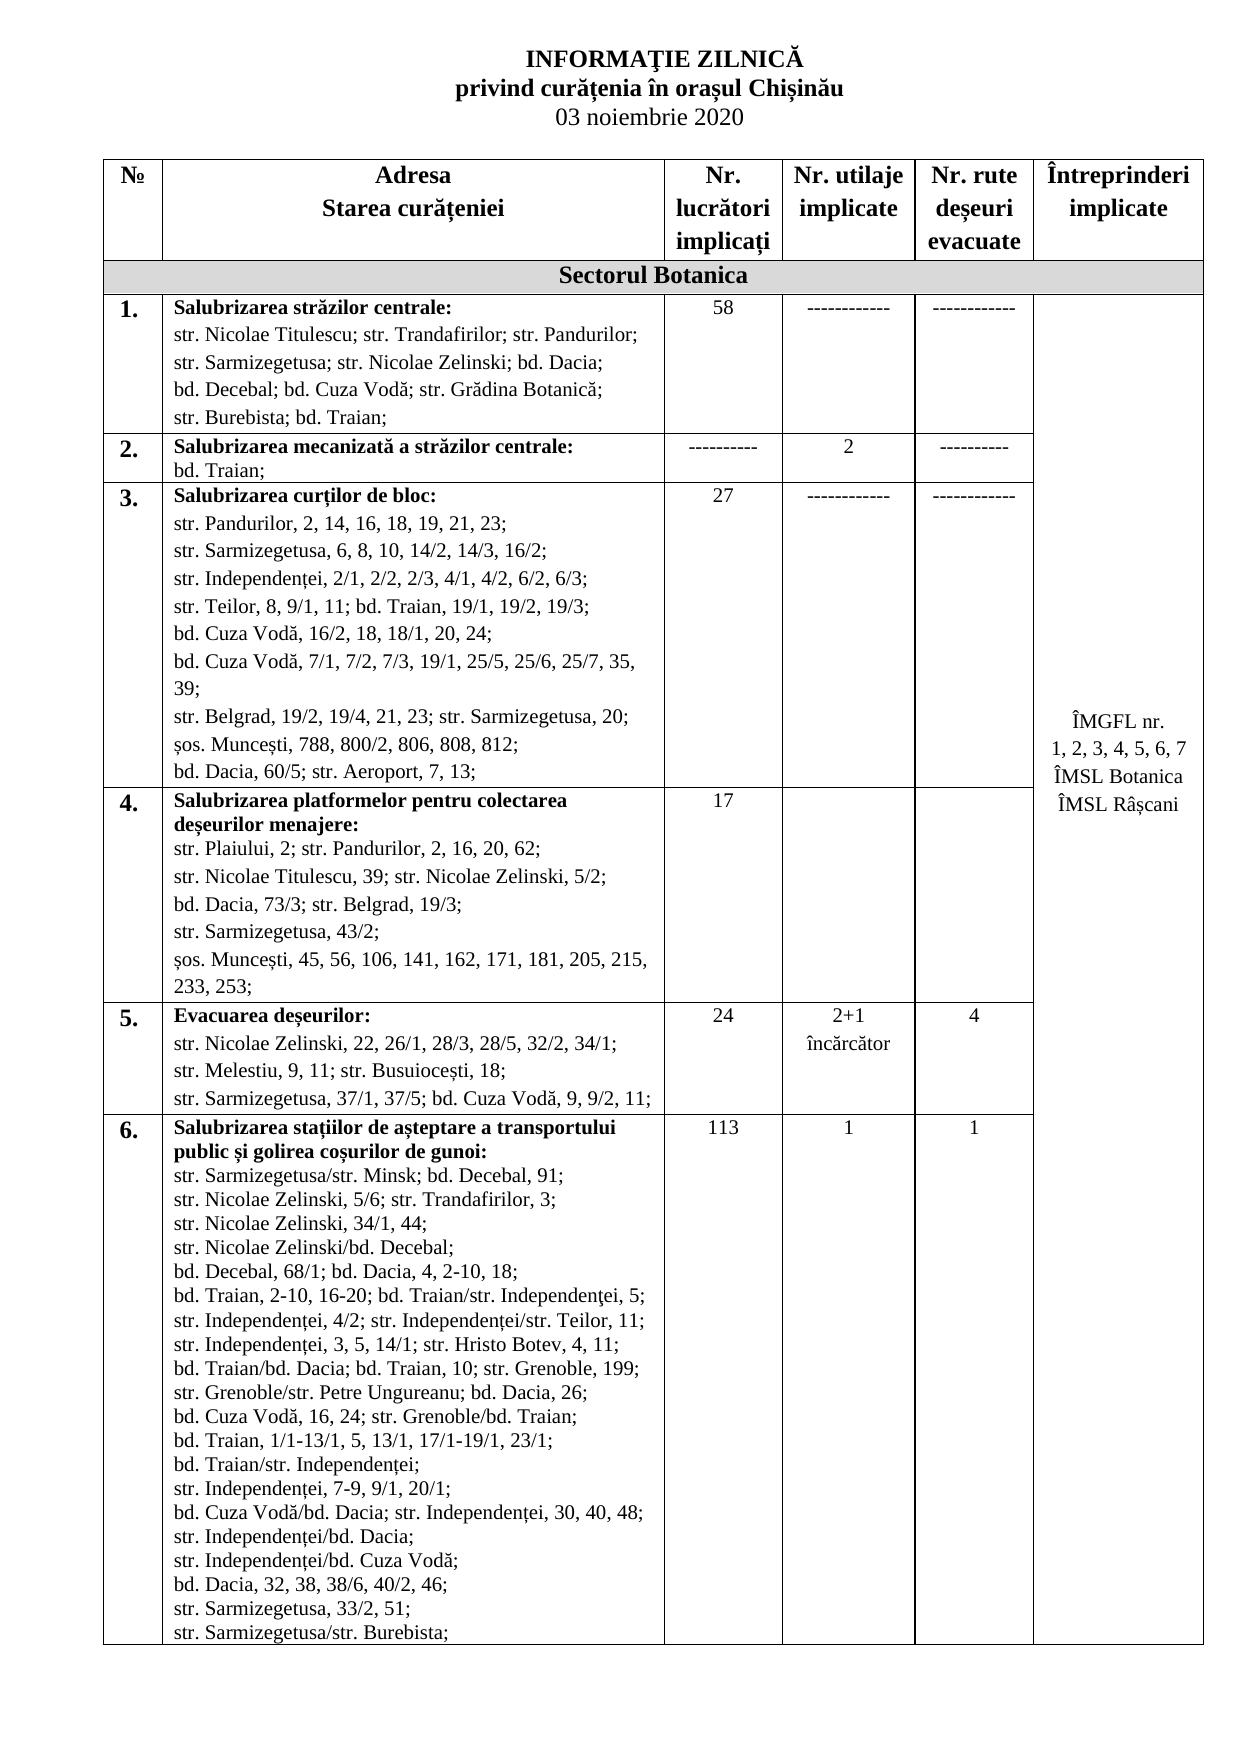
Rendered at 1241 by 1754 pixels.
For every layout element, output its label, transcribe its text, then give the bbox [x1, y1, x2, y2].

table_cell ------------ [783, 483, 914, 787]
table_cell 24 [665, 1003, 782, 1114]
table_header Întreprinderi implicate [1034, 160, 1203, 259]
table_cell Salubrizarea curților de bloc: str. Pandurilor, 2, 14, 16, 18, 19, 21, 23; str. Sarmizegetusa, 6, 8, 10, 14/2, 14/3, 16/2; str. Independenței, 2/1, 2/2, 2/3, 4/1, 4/2, 6/2, 6/3; str. Teilor, 8, 9/1, 11; bd. Traian, 19/1, 19/2, 19/3; bd. Cuza Vodă, 16/2, 18, 18/1, 20, 24; bd. Cuza Vodă, 7/1, 7/2, 7/3, 19/1, 25/5, 25/6, 25/7, 35, 39; str. Belgrad, 19/2, 19/4, 21, 23; str. Sarmizegetusa, 20; șos. Muncești, 788, 800/2, 806, 808, 812; bd. Dacia, 60/5; str. Aeroport, 7, 13; [163, 483, 664, 787]
table_header Nr. utilaje implicate [783, 160, 914, 259]
table_cell Salubrizarea mecanizată a străzilor centrale: bd. Traian; [163, 434, 664, 482]
table_cell ------------ [783, 295, 914, 433]
table_cell 2+1 încărcător [783, 1003, 914, 1114]
table_cell 2 [783, 434, 914, 482]
table_cell [104, 483, 162, 787]
table_cell 113 [665, 1115, 782, 1644]
table_cell ---------- [665, 434, 782, 482]
table_cell 17 [665, 788, 782, 1002]
table_cell 27 [665, 483, 782, 787]
table_header Nr. lucrători implicați [665, 160, 782, 259]
text privind curățenia în orașul Chișinău [148, 73, 1152, 102]
table_cell ------------ [916, 295, 1033, 433]
text INFORMAŢIE ZILNICĂ [177, 44, 1152, 73]
table_header Nr. rute deșeuri evacuate [916, 160, 1033, 259]
table_cell 58 [665, 295, 782, 433]
table_cell Salubrizarea străzilor centrale: str. Nicolae Titulescu; str. Trandafirilor; str. Pandurilor; str. Sarmizegetusa; str. Nicolae Zelinski; bd. Dacia; bd. Decebal; bd. Cuza Vodă; str. Grădina Botanică; str. Burebista; bd. Traian; [163, 295, 664, 433]
table_cell [916, 788, 1033, 1002]
table_header Adresa Starea curățeniei [163, 160, 664, 259]
table_cell 4 [916, 1003, 1033, 1114]
table_header № [104, 160, 162, 259]
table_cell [163, 1115, 664, 1644]
table_cell Salubrizarea platformelor pentru colectarea deșeurilor menajere: str. Plaiului, 2; str. Pandurilor, 2, 16, 20, 62; str. Nicolae Titulescu, 39; str. Nicolae Zelinski, 5/2; bd. Dacia, 73/3; str. Belgrad, 19/3; str. Sarmizegetusa, 43/2; șos. Muncești, 45, 56, 106, 141, 162, 171, 181, 205, 215, 233, 253; [163, 788, 664, 1002]
table_cell ÎMGFL nr. 1, 2, 3, 4, 5, 6, 7 ÎMSL Botanica ÎMSL Râșcani [1034, 295, 1203, 1644]
table_cell ---------- [916, 434, 1033, 482]
table_cell 1 [916, 1115, 1033, 1644]
table_cell [104, 1115, 162, 1644]
table_cell [104, 434, 162, 482]
table_cell [104, 788, 162, 1002]
table_cell Sectorul Botanica [104, 261, 1203, 293]
text 03 noiembrie 2020 [148, 102, 1152, 131]
table_cell Evacuarea deșeurilor: str. Nicolae Zelinski, 22, 26/1, 28/3, 28/5, 32/2, 34/1; str. Melestiu, 9, 11; str. Busuiocești, 18; str. Sarmizegetusa, 37/1, 37/5; bd. Cuza Vodă, 9, 9/2, 11; [163, 1003, 664, 1114]
table_cell 1 [783, 1115, 914, 1644]
table_cell [104, 295, 162, 433]
table_cell [783, 788, 914, 1002]
table_cell ------------ [916, 483, 1033, 787]
table_cell [104, 1003, 162, 1114]
